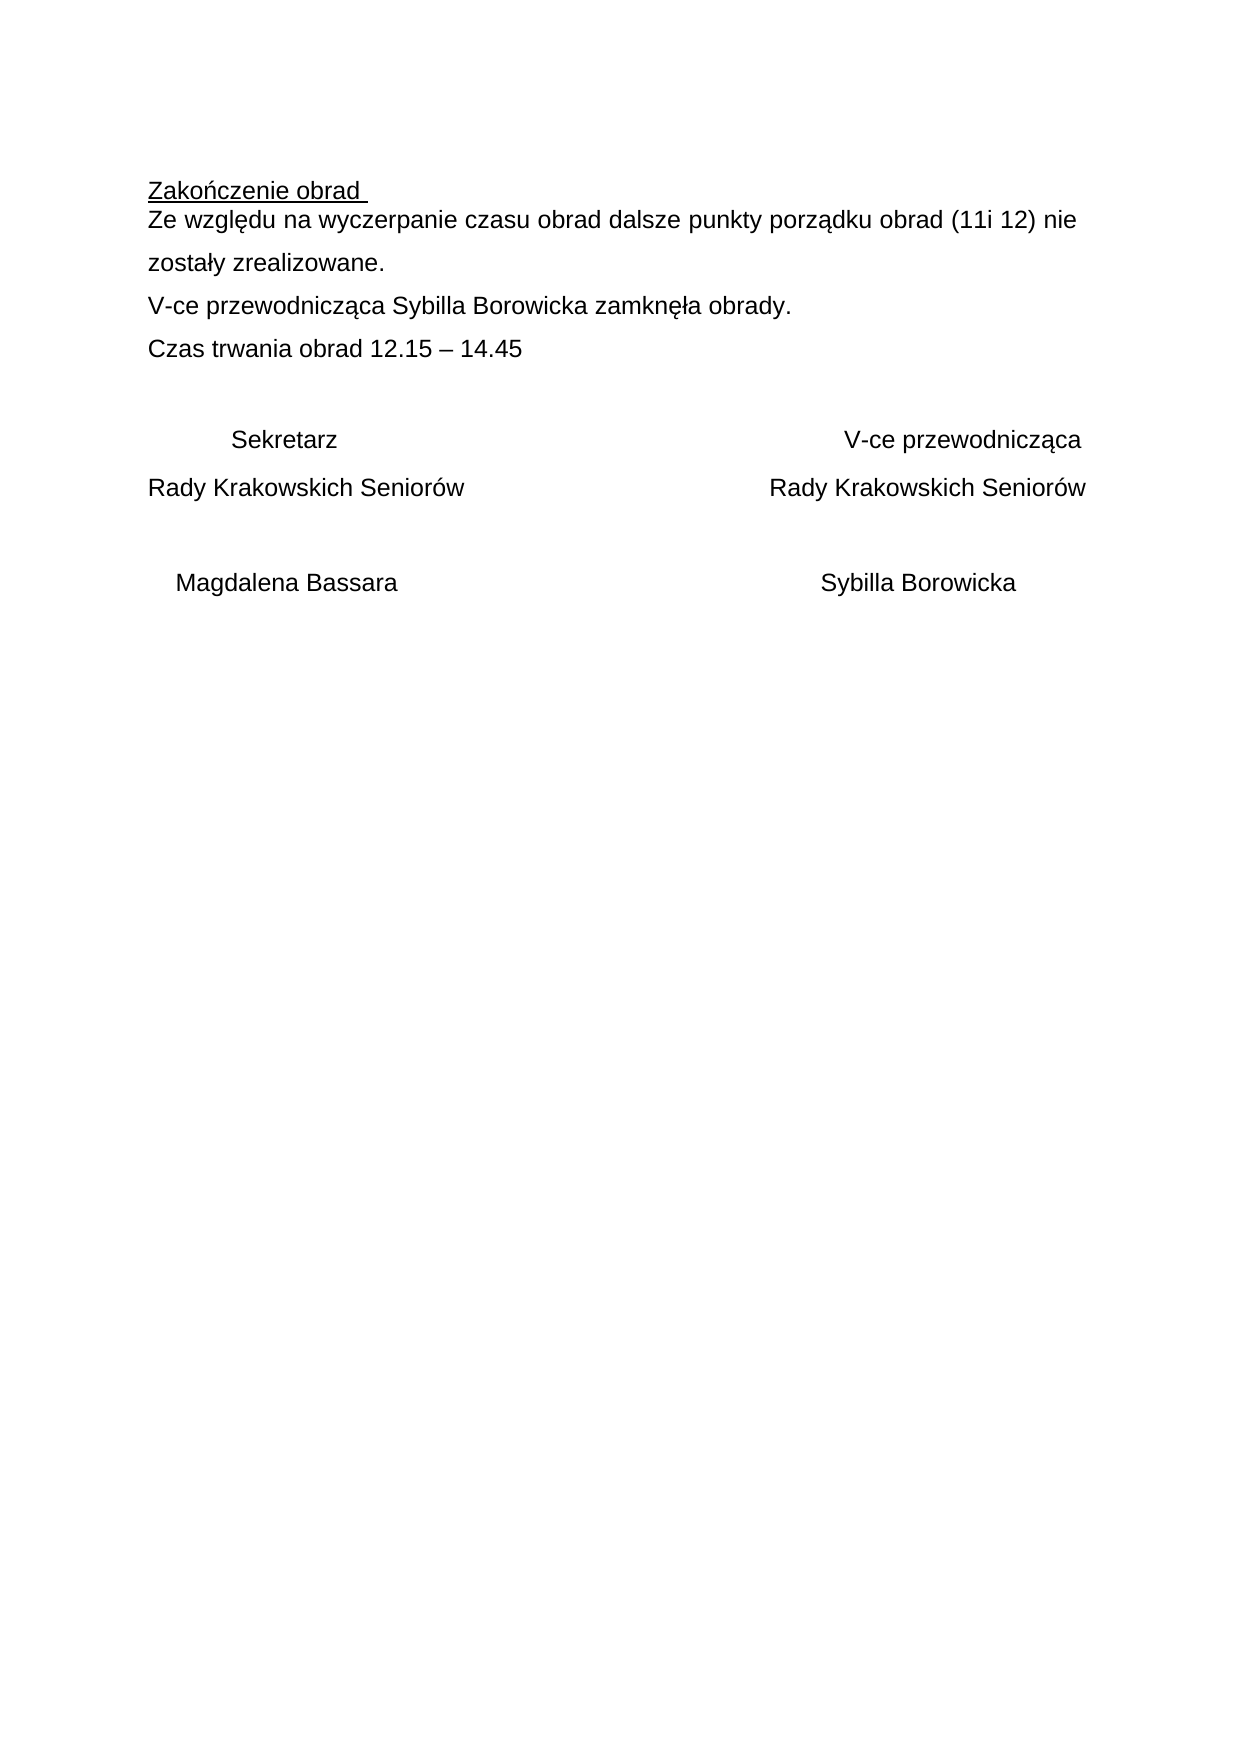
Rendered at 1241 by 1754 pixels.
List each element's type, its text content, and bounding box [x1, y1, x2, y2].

text Zakończenie obrad [148, 176, 1078, 205]
text Magdalena Bassara Sybilla Borowicka [148, 568, 1093, 597]
text V-ce przewodnicząca Sybilla Borowicka zamknęła obrady. [148, 291, 1078, 320]
text Rady Krakowskich Seniorów Rady Krakowskich Seniorów [148, 473, 1093, 502]
text Ze względu na wyczerpanie czasu obrad dalsze punkty porządku obrad (11i 12) nie zostały zrealizowane. [148, 205, 1078, 277]
text Sekretarz V-ce przewodnicząca [148, 425, 1093, 454]
text Czas trwania obrad 12.15 – 14.45 [148, 334, 1078, 363]
